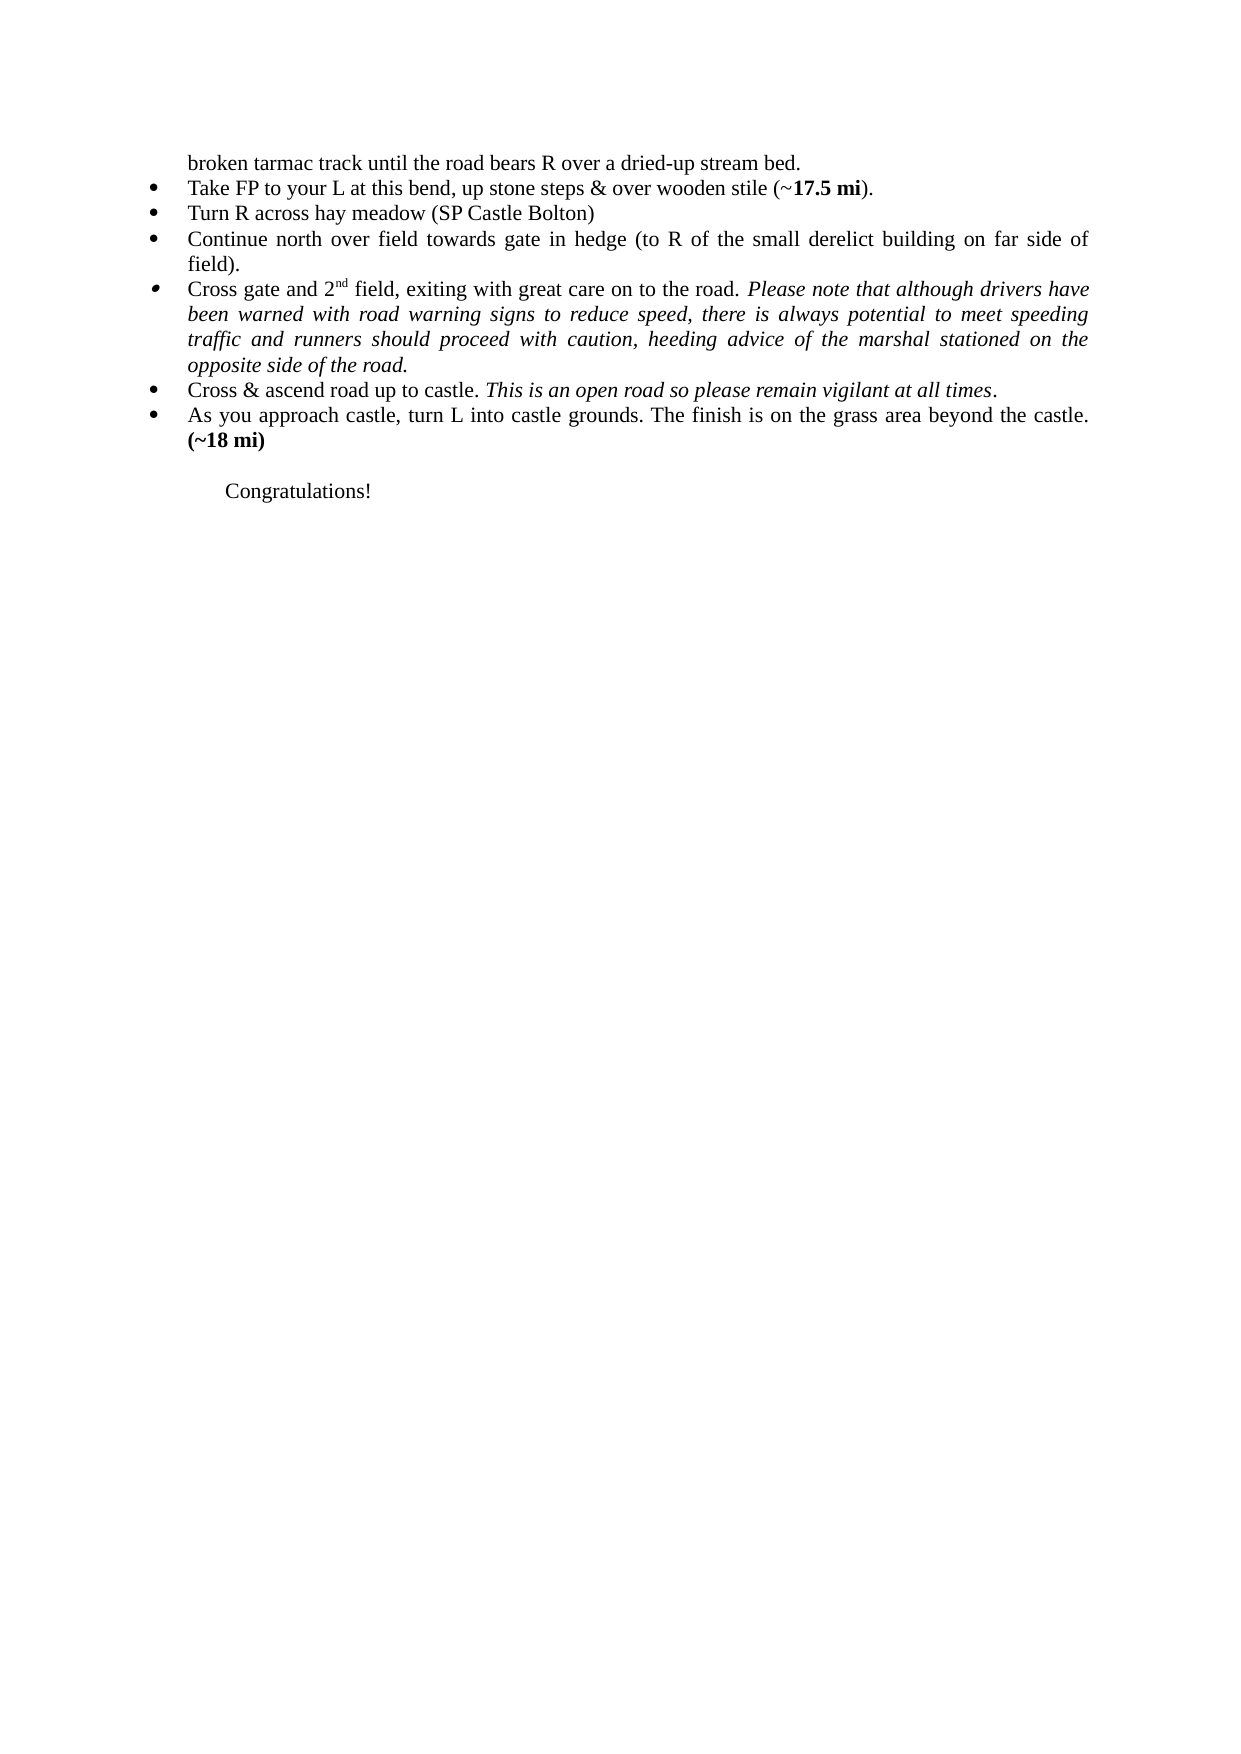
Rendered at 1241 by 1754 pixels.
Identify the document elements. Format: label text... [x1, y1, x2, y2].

list Turn R across hay meadow (SP Castle Bolton) [150, 200, 1090, 226]
list Continue north over field towards gate in hedge (to R of the small derelict building on far side of field). [150, 226, 1090, 276]
list Cross & ascend road up to castle. This is an open road so please remain vigilant at all times. [150, 377, 1090, 402]
list Take FP to your L at this bend, up stone steps & over wooden stile (~17.5 mi). [150, 175, 1090, 200]
text Congratulations! [150, 478, 1090, 503]
list Cross gate and 2nd field, exiting with great care on to the road. Please note that although drivers have been warned with road warning signs to reduce speed, there is always potential to meet speeding traffic and runners should proceed with caution, heeding advice of the marshal stationed on the opposite side of the road. [150, 276, 1090, 377]
list As you approach castle, turn L into castle grounds. The finish is on the grass area beyond the castle. (~18 mi) [150, 402, 1090, 452]
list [150, 150, 1090, 175]
